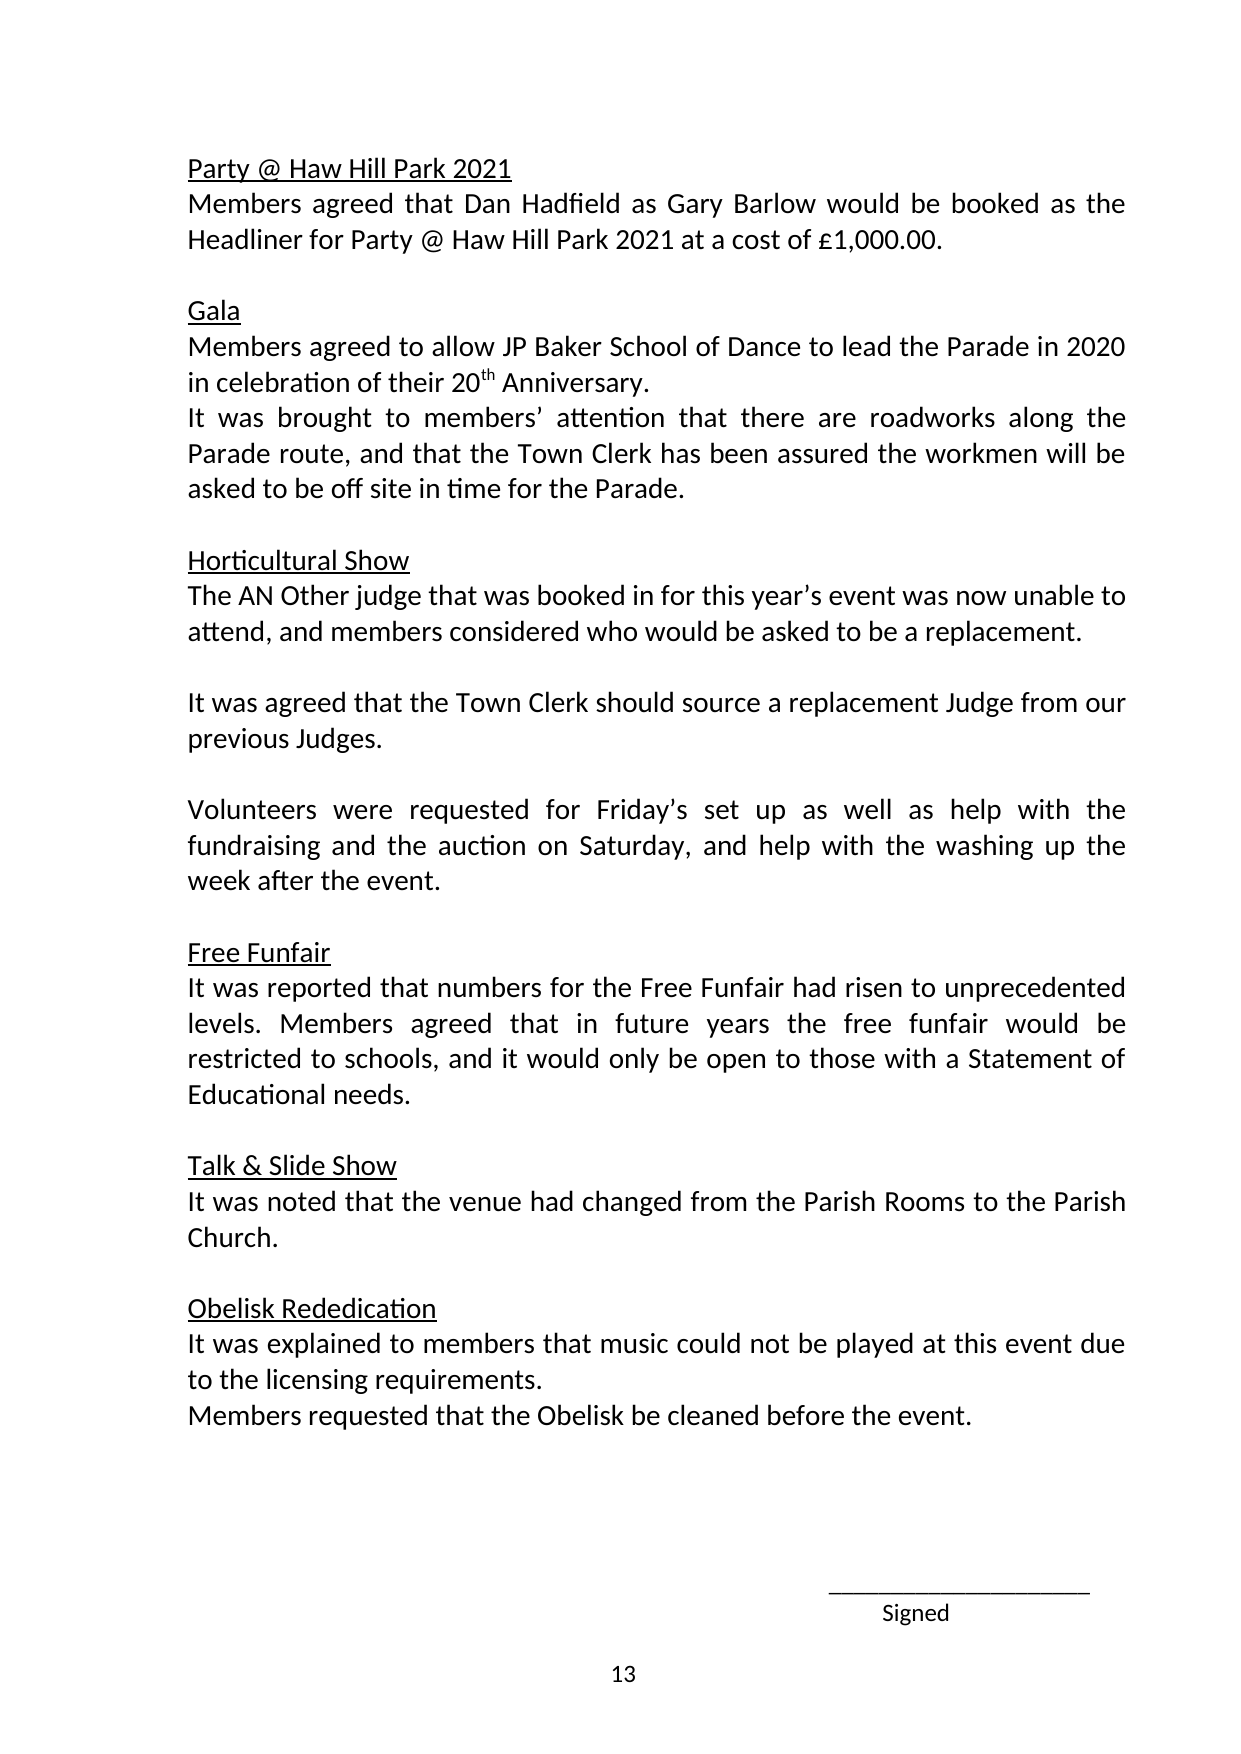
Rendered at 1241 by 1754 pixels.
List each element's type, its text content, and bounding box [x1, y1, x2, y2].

text Talk & Slide Show [187, 1147, 1128, 1183]
text Members requested that the Obelisk be cleaned before the event. [187, 1397, 1128, 1432]
text The AN Other judge that was booked in for this year’s event was now unable to attend, and members considered who would be asked to be a replacement. [187, 577, 1128, 649]
text Members agreed to allow JP Baker School of Dance to lead the Parade in 2020 in celebration of their 20th Anniversary. [187, 328, 1128, 399]
text Volunteers were requested for Friday’s set up as well as help with the fundraising and the auction on Saturday, and help with the washing up the week after the event. [187, 791, 1128, 898]
text It was agreed that the Town Clerk should source a replacement Judge from our previous Judges. [187, 684, 1128, 756]
text Obelisk Rededication [187, 1290, 1128, 1326]
text Members agreed that Dan Hadfield as Gary Barlow would be booked as the Headliner for Party @ Haw Hill Park 2021 at a cost of £1,000.00. [187, 186, 1128, 257]
text It was reported that numbers for the Free Funfair had risen to unprecedented levels. Members agreed that in future years the free funfair would be restricted to schools, and it would only be open to those with a Statement of Educational needs. [187, 969, 1128, 1112]
text Free Funfair [187, 934, 1128, 969]
text It was explained to members that music could not be played at this event due to the licensing requirements. [187, 1326, 1128, 1397]
text Party @ Haw Hill Park 2021 [187, 150, 1128, 186]
text It was brought to members’ attention that there are roadworks along the Parade route, and that the Town Clerk has been assured the workmen will be asked to be off site in time for the Parade. [187, 399, 1128, 506]
text It was noted that the venue had changed from the Parish Rooms to the Parish Church. [187, 1183, 1128, 1254]
text Horticultural Show [187, 542, 1128, 577]
text Gala [187, 292, 1128, 328]
